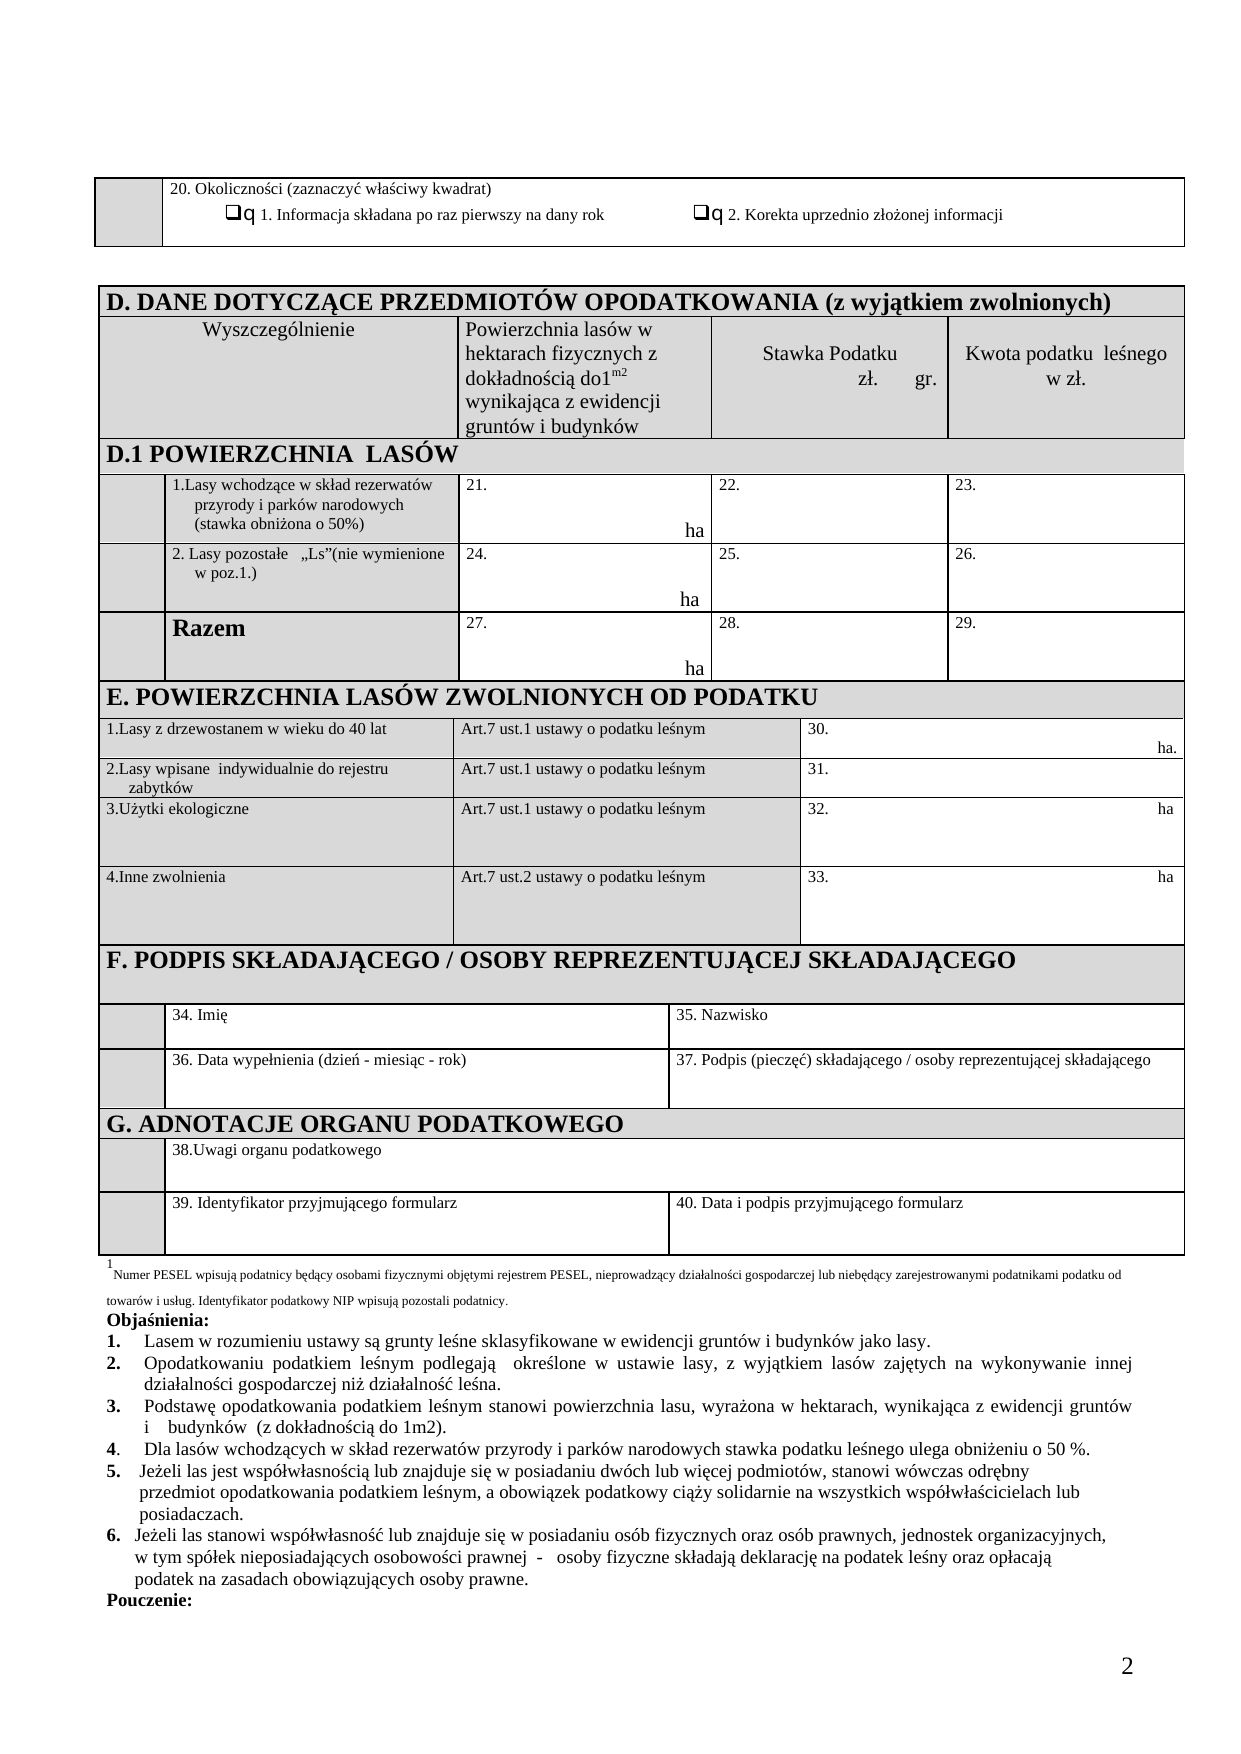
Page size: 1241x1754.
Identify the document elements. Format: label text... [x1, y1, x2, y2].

table_cell Stawka Podatku zł. gr. [712, 317, 947, 438]
table_cell F. PODPIS SKŁADAJĄCEGO / OSOBY REPREZENTUJĄCEJ SKŁADAJĄCEGO [100, 946, 1184, 1003]
table_cell 3.Użytki ekologiczne [100, 798, 453, 866]
table_cell Art.7 ust.1 ustawy o podatku leśnym [454, 719, 800, 757]
table_cell 20. Okoliczności (zaznaczyć właściwy kwadrat) q 1. Informacja składana po raz pierwszy na dany rok q 2. Korekta uprzednio złożonej informacji [163, 179, 1184, 246]
list Opodatkowaniu podatkiem leśnym podlegają określone w ustawie lasy, z wyjątkiem lasów zajętych na wykonywanie innej działalności gospodarczej niż działalność leśna. [106, 1352, 1134, 1395]
table_cell 25. [712, 544, 947, 611]
text posiadaczach. [106, 1503, 1134, 1524]
text Objaśnienia: [106, 1309, 1134, 1330]
table_cell 39. Identyfikator przyjmującego formularz [166, 1193, 668, 1254]
table_cell 38.Uwagi organu podatkowego [166, 1139, 1184, 1191]
table_cell [100, 613, 164, 680]
table_cell 31. [801, 758, 1184, 797]
list Lasem w rozumieniu ustawy są grunty leśne sklasyfikowane w ewidencji gruntów i budynków jako lasy. [106, 1330, 1134, 1352]
table_cell [100, 475, 164, 542]
table_cell 4.Inne zwolnienia [100, 867, 453, 944]
table_cell 24. ha [460, 544, 711, 611]
table_cell 32. ha [801, 797, 1184, 866]
table_cell 33. ha [801, 867, 1184, 944]
table_cell Art.7 ust.1 ustawy o podatku leśnym [454, 759, 800, 797]
text 6. Jeżeli las stanowi współwłasność lub znajduje się w posiadaniu osób fizycznych oraz osób prawnych, jednostek organizacyjnych, [106, 1524, 1134, 1546]
table_cell Art.7 ust.1 ustawy o podatku leśnym [454, 798, 800, 866]
table_cell Wyszczególnienie [100, 317, 457, 438]
table_cell [96, 179, 162, 246]
table_cell 21. ha [460, 475, 711, 542]
table_cell 34. Imię [166, 1005, 668, 1048]
table_cell Powierzchnia lasów w hektarach fizycznych z dokładnością do1m2 wynikająca z ewidencji gruntów i budynków [459, 317, 711, 438]
text Pouczenie: [106, 1589, 1134, 1611]
text 1Numer PESEL wpisują podatnicy będący osobami fizycznymi objętymi rejestrem PESEL, nieprowadzący działalności gospodarczej lub niebędący zarejestrowanymi podatnikami podatku od towarów i usług. Identyfikator podatkowy NIP wpisują pozostali podatnicy. [106, 1256, 1134, 1309]
table_cell 22. [712, 475, 947, 542]
text podatek na zasadach obowiązujących osoby prawne. [106, 1567, 1134, 1589]
table_cell [100, 1050, 164, 1107]
table_cell [100, 1139, 164, 1191]
table_cell 27. ha [460, 613, 711, 680]
text 5. Jeżeli las jest współwłasnością lub znajduje się w posiadaniu dwóch lub więcej podmiotów, stanowi wówczas odrębny [106, 1459, 1134, 1481]
table_cell [100, 1005, 164, 1048]
table_cell 40. Data i podpis przyjmującego formularz [670, 1193, 1184, 1254]
table_cell 29. [949, 613, 1184, 680]
table_cell 1.Lasy wchodzące w skład rezerwatów przyrody i parków narodowych (stawka obniżona o 50%) [166, 475, 458, 542]
table_cell 2.Lasy wpisane indywidualnie do rejestru zabytków [100, 759, 453, 797]
table_cell 2. Lasy pozostałe „Ls”(nie wymienione w poz.1.) [166, 544, 458, 611]
table_cell 36. Data wypełnienia (dzień - miesiąc - rok) [166, 1050, 668, 1107]
table_cell 28. [712, 613, 947, 680]
text 4. Dla lasów wchodzących w skład rezerwatów przyrody i parków narodowych stawka podatku leśnego ulega obniżeniu o 50 %. [106, 1438, 1134, 1459]
table_cell [100, 544, 164, 611]
table_cell 1.Lasy z drzewostanem w wieku do 40 lat [100, 719, 453, 757]
table_cell D.1 POWIERZCHNIA LASÓW [100, 439, 1184, 473]
table_cell Art.7 ust.2 ustawy o podatku leśnym [454, 867, 800, 944]
table_cell E. POWIERZCHNIA LASÓW ZWOLNIONYCH OD PODATKU [100, 682, 1184, 718]
table_cell Razem [166, 613, 458, 680]
table_cell [100, 1193, 164, 1254]
table_cell 30. ha. [801, 718, 1184, 757]
table_cell Kwota podatku leśnego w zł. [949, 317, 1184, 438]
table_cell 37. Podpis (pieczęć) składającego / osoby reprezentującej składającego [670, 1050, 1184, 1107]
table_cell G. ADNOTACJE ORGANU PODATKOWEGO [100, 1109, 1184, 1138]
table_header D. DANE DOTYCZĄCE PRZEDMIOTÓW OPODATKOWANIA (z wyjątkiem zwolnionych) [100, 287, 1184, 316]
table_cell 35. Nazwisko [670, 1005, 1184, 1048]
list Podstawę opodatkowania podatkiem leśnym stanowi powierzchnia lasu, wyrażona w hektarach, wynikająca z ewidencji gruntów i budynków (z dokładnością do 1m2). [106, 1395, 1134, 1438]
text przedmiot opodatkowania podatkiem leśnym, a obowiązek podatkowy ciąży solidarnie na wszystkich współwłaścicielach lub [106, 1481, 1134, 1503]
table_cell 23. [949, 475, 1184, 542]
table_cell 26. [949, 544, 1184, 611]
text w tym spółek nieposiadających osobowości prawnej - osoby fizyczne składają deklarację na podatek leśny oraz opłacają [106, 1546, 1134, 1567]
